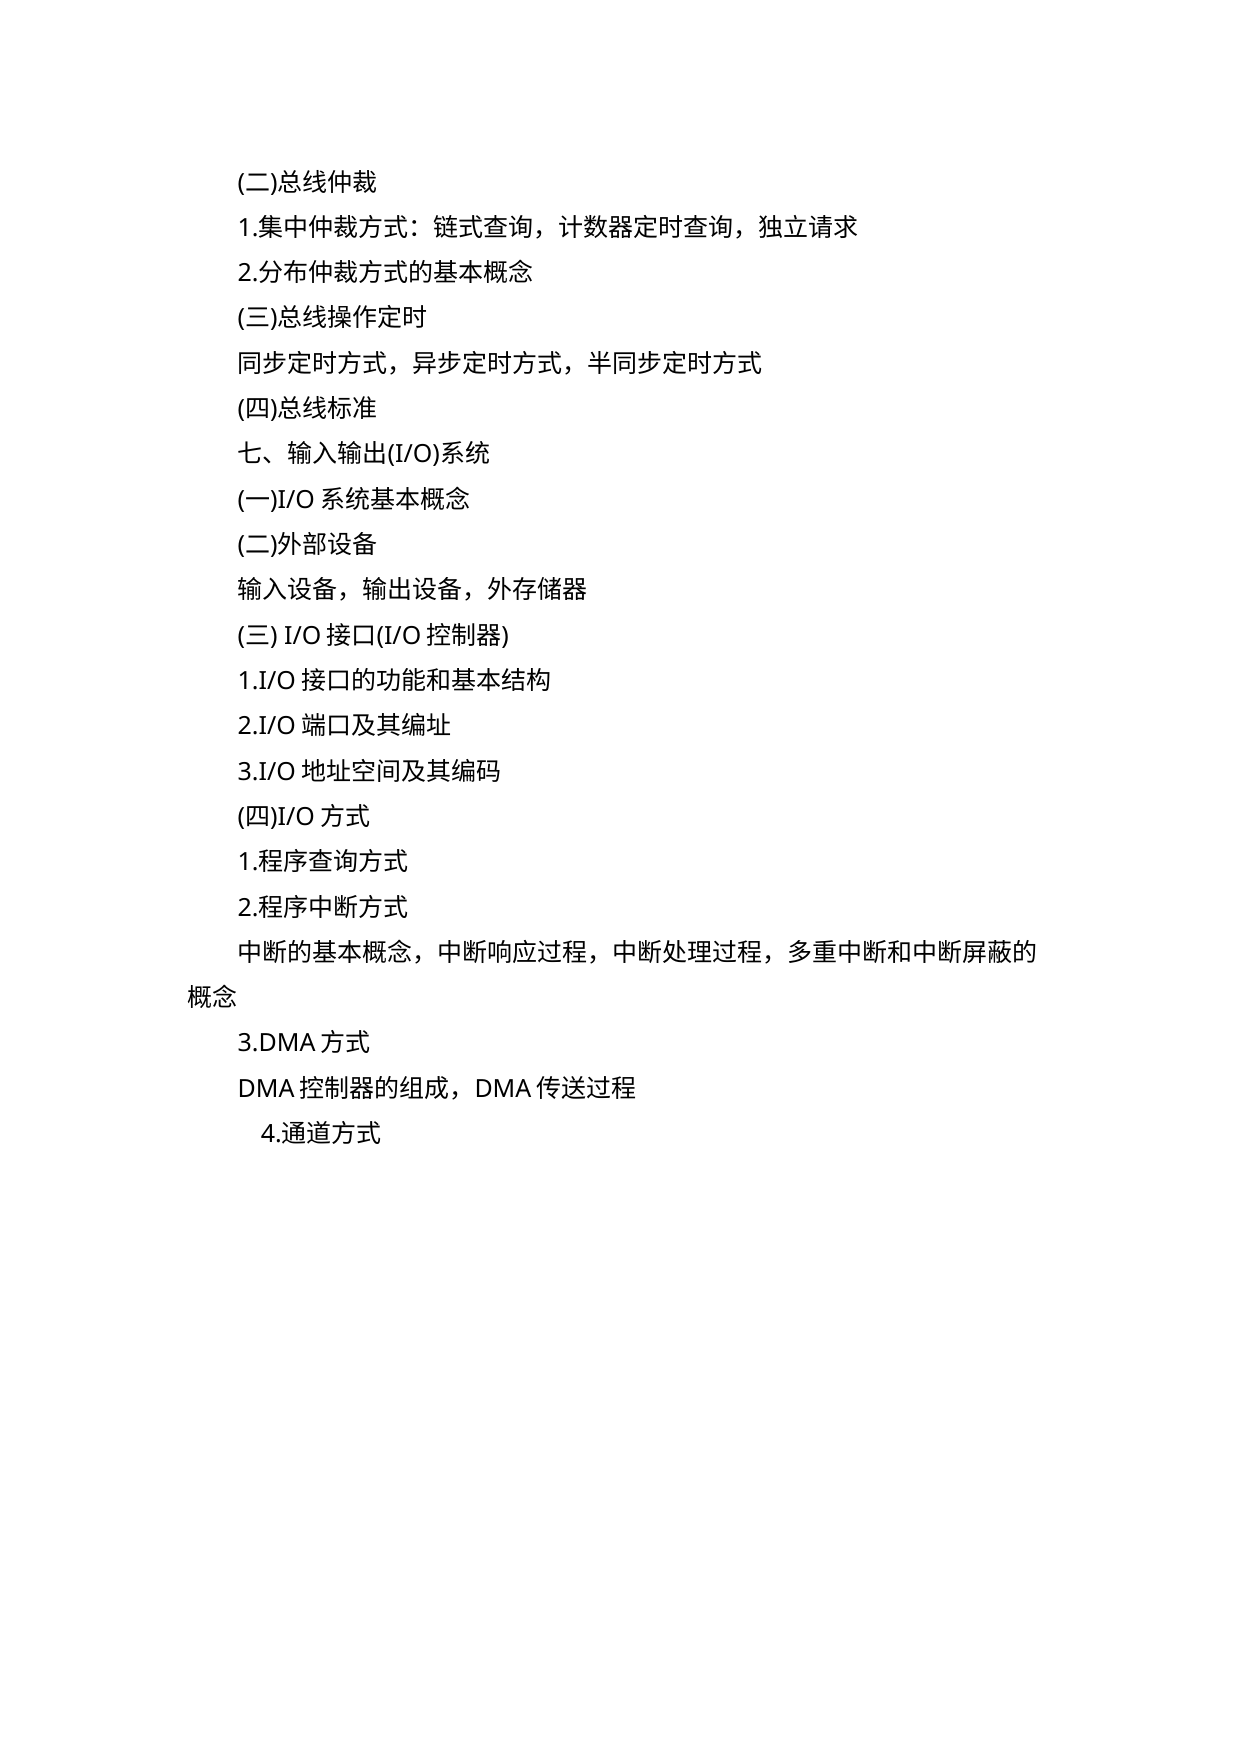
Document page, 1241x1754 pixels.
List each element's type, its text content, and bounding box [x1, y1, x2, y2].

text (三) I/O接口(I/O控制器) [187, 615, 1053, 651]
text (四)总线标准 [187, 388, 1053, 425]
text 1.I/O接口的功能和基本结构 [187, 660, 1053, 697]
text DMA控制器的组成，DMA传送过程 [187, 1068, 1053, 1104]
text 输入设备，输出设备，外存储器 [187, 570, 1053, 606]
text (三)总线操作定时 [187, 298, 1053, 334]
text (四)I/O方式 [187, 796, 1053, 833]
text 4.通道方式 [187, 1113, 1053, 1150]
text 2.分布仲裁方式的基本概念 [187, 253, 1053, 289]
text 2.程序中断方式 [187, 887, 1053, 923]
text 1.集中仲裁方式：链式查询，计数器定时查询，独立请求 [187, 207, 1053, 243]
text 1.程序查询方式 [187, 842, 1053, 878]
text 中断的基本概念，中断响应过程，中断处理过程，多重中断和中断屏蔽的概念 [187, 932, 1053, 1014]
text 同步定时方式，异步定时方式，半同步定时方式 [187, 343, 1053, 379]
text 3.DMA方式 [187, 1023, 1053, 1059]
text (一)I/O系统基本概念 [187, 479, 1053, 515]
text 3.I/O地址空间及其编码 [187, 751, 1053, 787]
text (二)总线仲裁 [187, 162, 1053, 198]
text 七、输入输出(I/O)系统 [187, 434, 1053, 470]
text (二)外部设备 [187, 524, 1053, 561]
text 2.I/O端口及其编址 [187, 706, 1053, 742]
